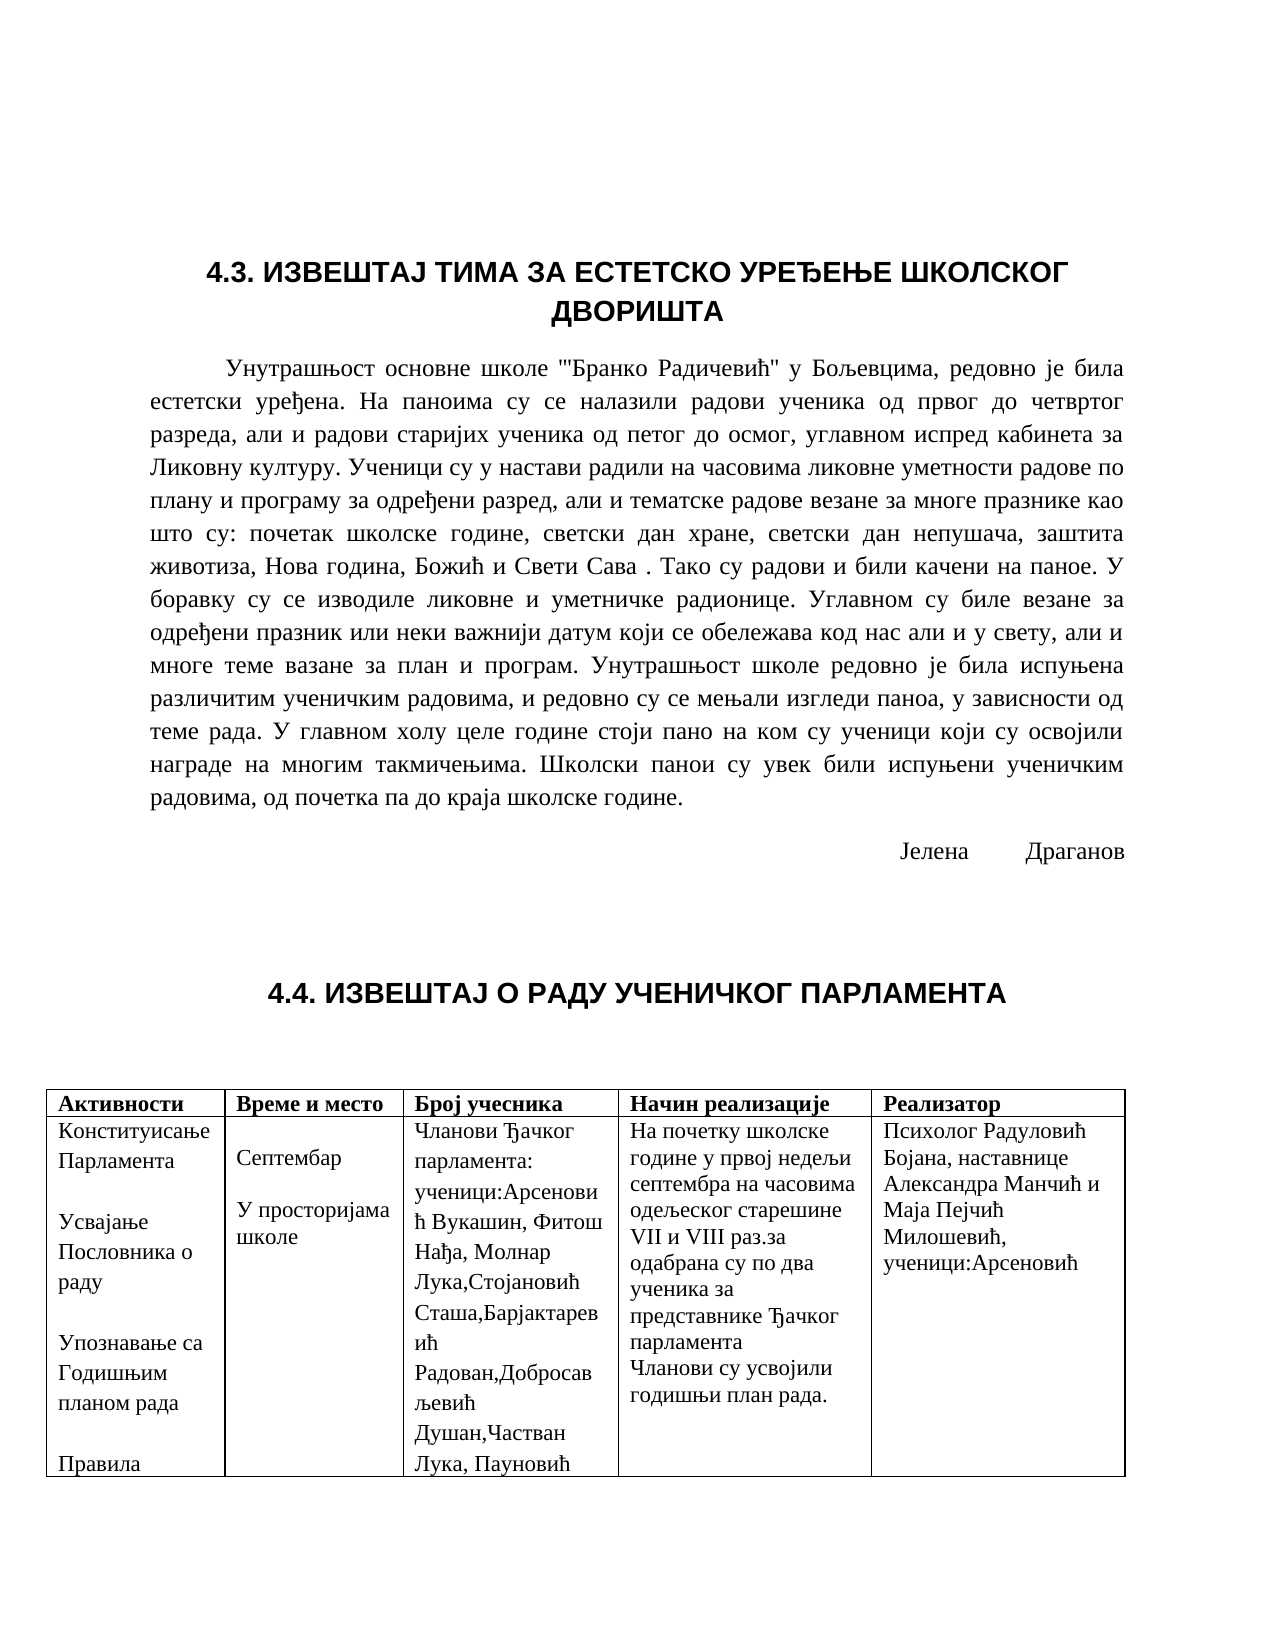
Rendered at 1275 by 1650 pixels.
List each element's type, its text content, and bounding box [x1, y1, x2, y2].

text 4.4. ИЗВЕШТАЈ О РАДУ УЧЕНИЧКОГ ПАРЛАМЕНТА [150, 976, 1125, 1010]
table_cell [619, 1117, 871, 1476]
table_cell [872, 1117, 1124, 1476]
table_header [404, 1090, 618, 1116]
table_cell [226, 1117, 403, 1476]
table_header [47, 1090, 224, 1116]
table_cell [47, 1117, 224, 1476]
text 4.3. ИЗВЕШТАЈ ТИМА ЗА ЕСТЕТСКО УРЕЂЕЊЕ ШКОЛСКОГ ДВОРИШТА [150, 255, 1125, 327]
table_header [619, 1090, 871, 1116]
text Унутрaшњост основне школе '''Бранко Радичевић'' у Бољевцима, редовно је била естетски уређена. На паноима су се налазили радови ученика од првог до четвртог разреда, али и радови старијих ученика од петог до осмог, углавном испред кабинета за Ликовну културу. Ученици су у настави радили на часовима ликовне уметности радове по плану и програму за одређени разред, али и тематске радове везане за многе празнике као што су: почетак школске године, светски дан хране, светски дан непушача, заштита животиза, Нова година, Божић и Свети Сава . Тако су радови и били качени на паное. У боравку су се изводиле ликовне и уметничке радионице. Углавном су биле везане за одређени празник или неки важнији датум који се обележава код нас али и у свету, али и многе теме вазане за план и програм. Унутрашњост школе редовно је била испуњена различитим ученичким радовима, и редовно су се мењали изгледи паноа, у зависности од теме рада. У главном холу целе године стоји пано на ком су ученици који су освојили награде на многим такмичењима. Школски панои су увек били испуњени ученичким радовима, од почетка па до краја школске године. [150, 353, 1125, 811]
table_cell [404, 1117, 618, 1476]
text Јелена Драганов [150, 836, 1125, 898]
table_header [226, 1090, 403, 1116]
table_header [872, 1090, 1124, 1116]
